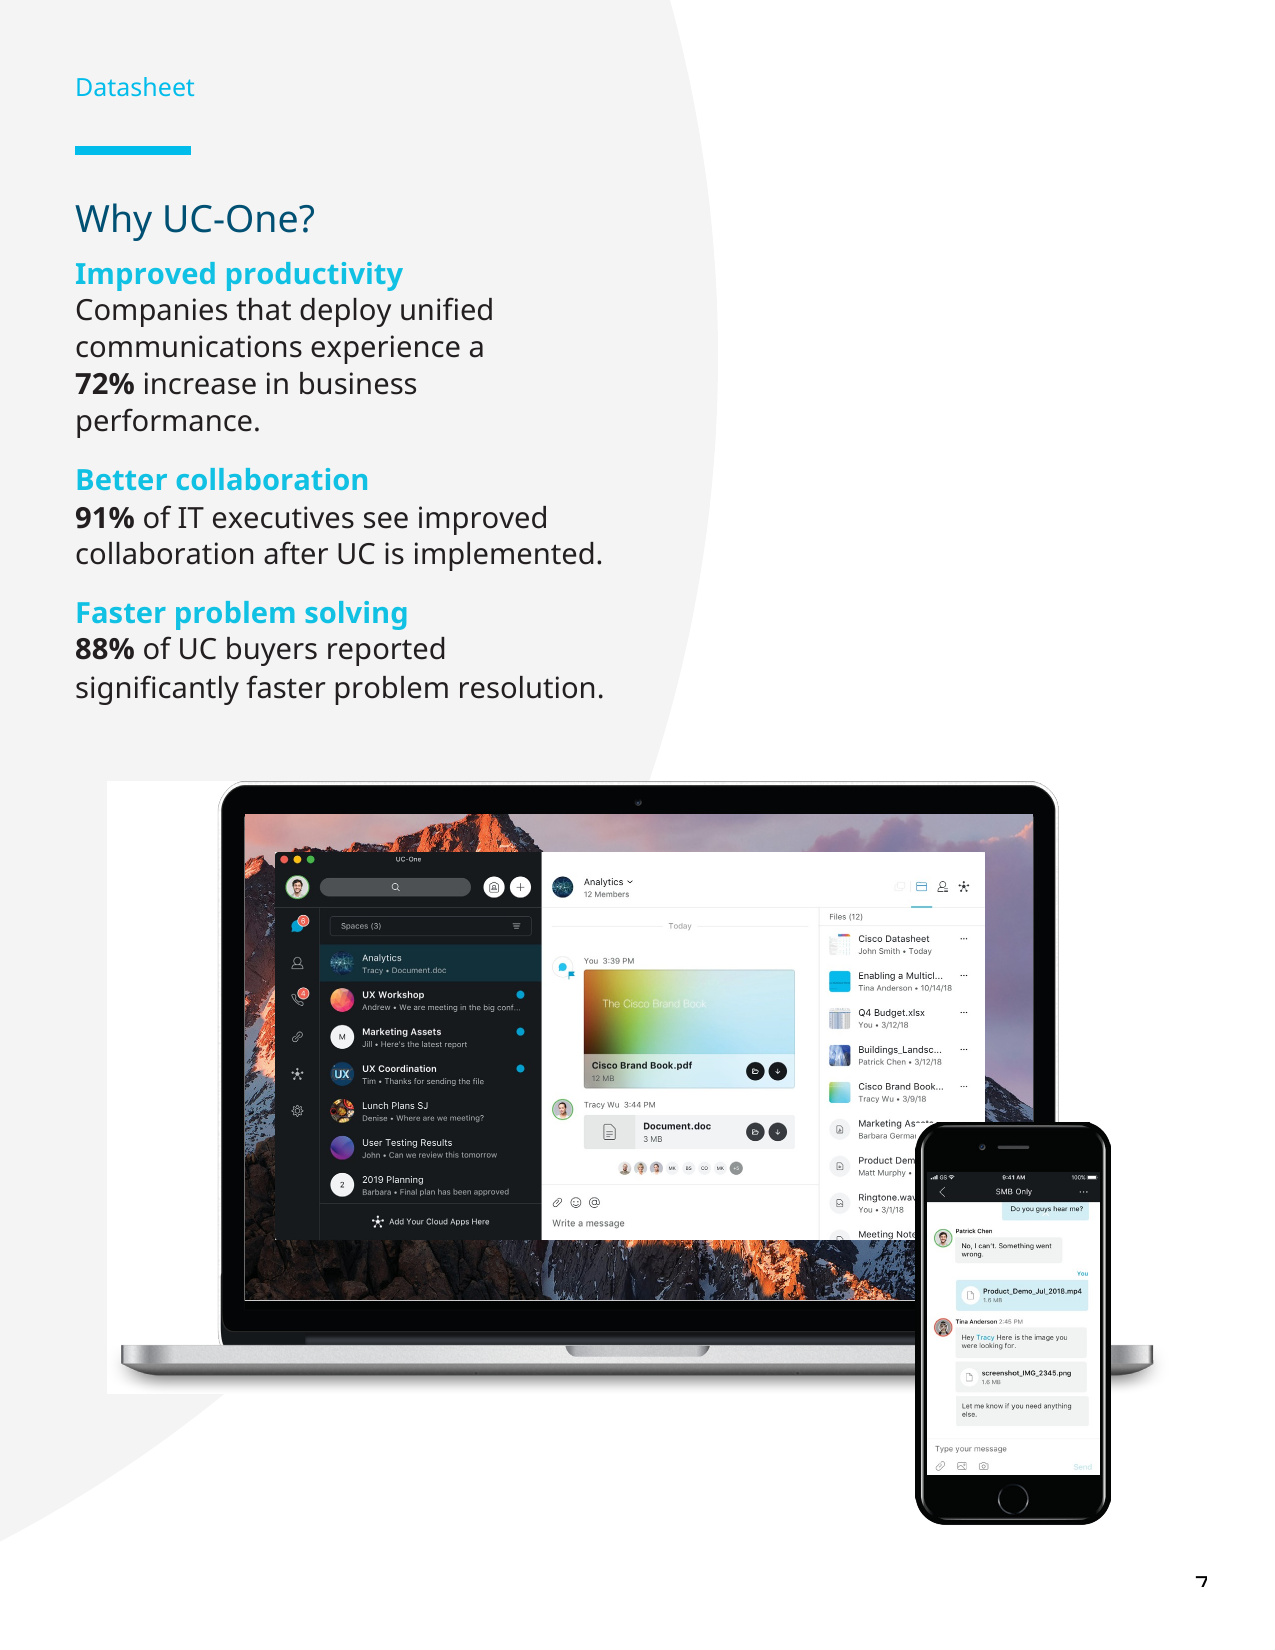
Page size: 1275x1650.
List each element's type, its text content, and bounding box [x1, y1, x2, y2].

text significantly faster problem resolution. [75, 668, 1275, 706]
text 91% of IT executives see improved collaboration after UC is implemented. [75, 499, 691, 573]
subtitle Why UC-One? [75, 192, 1275, 243]
text Faster problem solving 88% of UC buyers reported [75, 594, 464, 668]
text Datasheet [75, 70, 1275, 104]
picture [106, 781, 1169, 1526]
subtitle Better collaboration [75, 460, 1275, 498]
text Improved productivity Companies that deploy unified communications experience a 72% increase in business performance. [75, 255, 547, 440]
